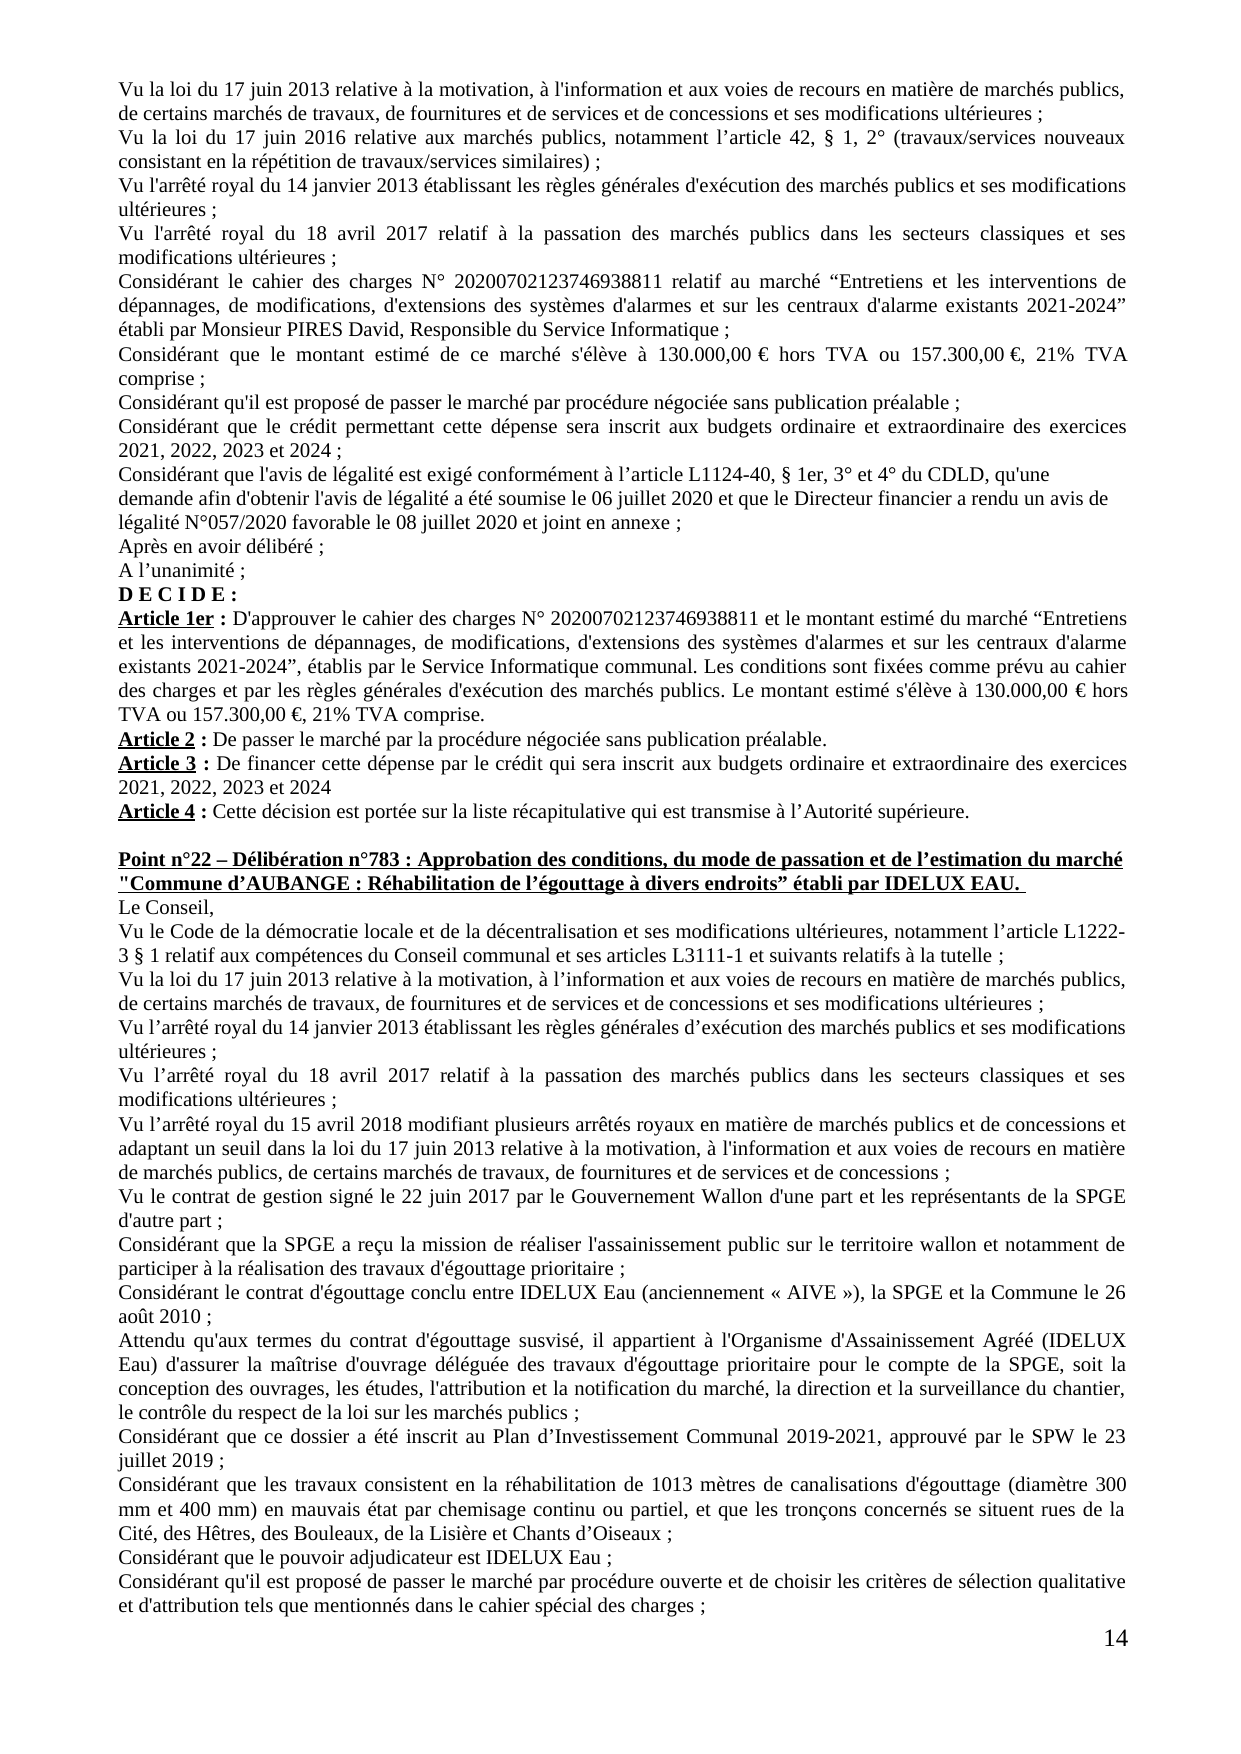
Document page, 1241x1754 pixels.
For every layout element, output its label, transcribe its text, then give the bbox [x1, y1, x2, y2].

text Article 3 : De financer cette dépense par le crédit qui sera inscrit aux budgets ordinaire et extraordinaire des exercices 2021, 2022, 2023 et 2024 [118, 751, 1128, 799]
text Considérant que le crédit permettant cette dépense sera inscrit aux budgets ordinaire et extraordinaire des exercices 2021, 2022, 2023 et 2024 ; [118, 414, 1128, 462]
text Vu la loi du 17 juin 2013 relative à la motivation, à l’information et aux voies de recours en matière de marchés publics, de certains marchés de travaux, de fournitures et de services et de concessions et ses modifications ultérieures ; [118, 967, 1128, 1015]
text Considérant que la SPGE a reçu la mission de réaliser l'assainissement public sur le territoire wallon et notamment de participer à la réalisation des travaux d'égouttage prioritaire ; [118, 1232, 1128, 1280]
text Le Conseil, [118, 895, 1187, 919]
text Considérant que ce dossier a été inscrit au Plan d’Investissement Communal 2019-2021, approuvé par le SPW le 23 juillet 2019 ; [118, 1424, 1128, 1472]
text Vu le contrat de gestion signé le 22 juin 2017 par le Gouvernement Wallon d'une part et les représentants de la SPGE d'autre part ; [118, 1184, 1128, 1232]
text A l’unanimité ; [118, 558, 1128, 582]
text Considérant qu'il est proposé de passer le marché par procédure négociée sans publication préalable ; [118, 389, 1128, 414]
text Considérant le cahier des charges N° 20200702123746938811 relatif au marché “Entretiens et les interventions de dépannages, de modifications, d'extensions des systèmes d'alarmes et sur les centraux d'alarme existants 2021-2024” établi par Monsieur PIRES David, Responsible du Service Informatique ; [118, 269, 1128, 341]
text Vu la loi du 17 juin 2016 relative aux marchés publics, notamment l’article 42, § 1, 2° (travaux/services nouveaux consistant en la répétition de travaux/services similaires) ; [118, 125, 1128, 173]
text Vu l'arrêté royal du 18 avril 2017 relatif à la passation des marchés publics dans les secteurs classiques et ses modifications ultérieures ; [118, 221, 1128, 269]
text Vu l’arrêté royal du 15 avril 2018 modifiant plusieurs arrêtés royaux en matière de marchés publics et de concessions et adaptant un seuil dans la loi du 17 juin 2013 relative à la motivation, à l'information et aux voies de recours en matière de marchés publics, de certains marchés de travaux, de fournitures et de services et de concessions ; [118, 1111, 1128, 1184]
text Considérant que le montant estimé de ce marché s'élève à 130.000,00 € hors TVA ou 157.300,00 €, 21% TVA comprise ; [118, 341, 1128, 389]
text Vu l'arrêté royal du 14 janvier 2013 établissant les règles générales d'exécution des marchés publics et ses modifications ultérieures ; [118, 173, 1128, 221]
text Considérant que l'avis de légalité est exigé conformément à l’article L1124-40, § 1er, 3° et 4° du CDLD, qu'une demande afin d'obtenir l'avis de légalité a été soumise le 06 juillet 2020 et que le Directeur financier a rendu un avis de légalité N°057/2020 favorable le 08 juillet 2020 et joint en annexe ; [118, 462, 1128, 534]
text D E C I D E : [118, 582, 1128, 606]
text Considérant que les travaux consistent en la réhabilitation de 1013 mètres de canalisations d'égouttage (diamètre 300 mm et 400 mm) en mauvais état par chemisage continu ou partiel, et que les tronçons concernés se situent rues de la Cité, des Hêtres, des Bouleaux, de la Lisière et Chants d’Oiseaux ; [118, 1472, 1128, 1544]
text Vu l’arrêté royal du 18 avril 2017 relatif à la passation des marchés publics dans les secteurs classiques et ses modifications ultérieures ; [118, 1063, 1128, 1111]
text Vu le Code de la démocratie locale et de la décentralisation et ses modifications ultérieures, notamment l’article L1222-3 § 1 relatif aux compétences du Conseil communal et ses articles L3111-1 et suivants relatifs à la tutelle ; [118, 919, 1128, 967]
text Point n°22 – Délibération n°783 : Approbation des conditions, du mode de passation et de l’estimation du marché "Commune d’AUBANGE : Réhabilitation de l’égouttage à divers endroits” établi par IDELUX EAU. [118, 847, 1128, 895]
text Considérant le contrat d'égouttage conclu entre IDELUX Eau (anciennement « AIVE »), la SPGE et la Commune le 26 août 2010 ; [118, 1280, 1128, 1328]
text Attendu qu'aux termes du contrat d'égouttage susvisé, il appartient à l'Organisme d'Assainissement Agréé (IDELUX Eau) d'assurer la maîtrise d'ouvrage déléguée des travaux d'égouttage prioritaire pour le compte de la SPGE, soit la conception des ouvrages, les études, l'attribution et la notification du marché, la direction et la surveillance du chantier, le contrôle du respect de la loi sur les marchés publics ; [118, 1328, 1128, 1424]
text Considérant que le pouvoir adjudicateur est IDELUX Eau ; [118, 1544, 1128, 1569]
text Vu la loi du 17 juin 2013 relative à la motivation, à l'information et aux voies de recours en matière de marchés publics, de certains marchés de travaux, de fournitures et de services et de concessions et ses modifications ultérieures ; [118, 77, 1128, 125]
text Vu l’arrêté royal du 14 janvier 2013 établissant les règles générales d’exécution des marchés publics et ses modifications ultérieures ; [118, 1015, 1128, 1063]
text Considérant qu'il est proposé de passer le marché par procédure ouverte et de choisir les critères de sélection qualitative et d'attribution tels que mentionnés dans le cahier spécial des charges ; [118, 1569, 1128, 1617]
text Après en avoir délibéré ; [118, 534, 1128, 558]
text Article 4 : Cette décision est portée sur la liste récapitulative qui est transmise à l’Autorité supérieure. [118, 799, 1128, 823]
text Article 1er : D'approuver le cahier des charges N° 20200702123746938811 et le montant estimé du marché “Entretiens et les interventions de dépannages, de modifications, d'extensions des systèmes d'alarmes et sur les centraux d'alarme existants 2021-2024”, établis par le Service Informatique communal. Les conditions sont fixées comme prévu au cahier des charges et par les règles générales d'exécution des marchés publics. Le montant estimé s'élève à 130.000,00 € hors TVA ou 157.300,00 €, 21% TVA comprise. [118, 606, 1128, 726]
text Article 2 : De passer le marché par la procédure négociée sans publication préalable. [118, 726, 1128, 751]
